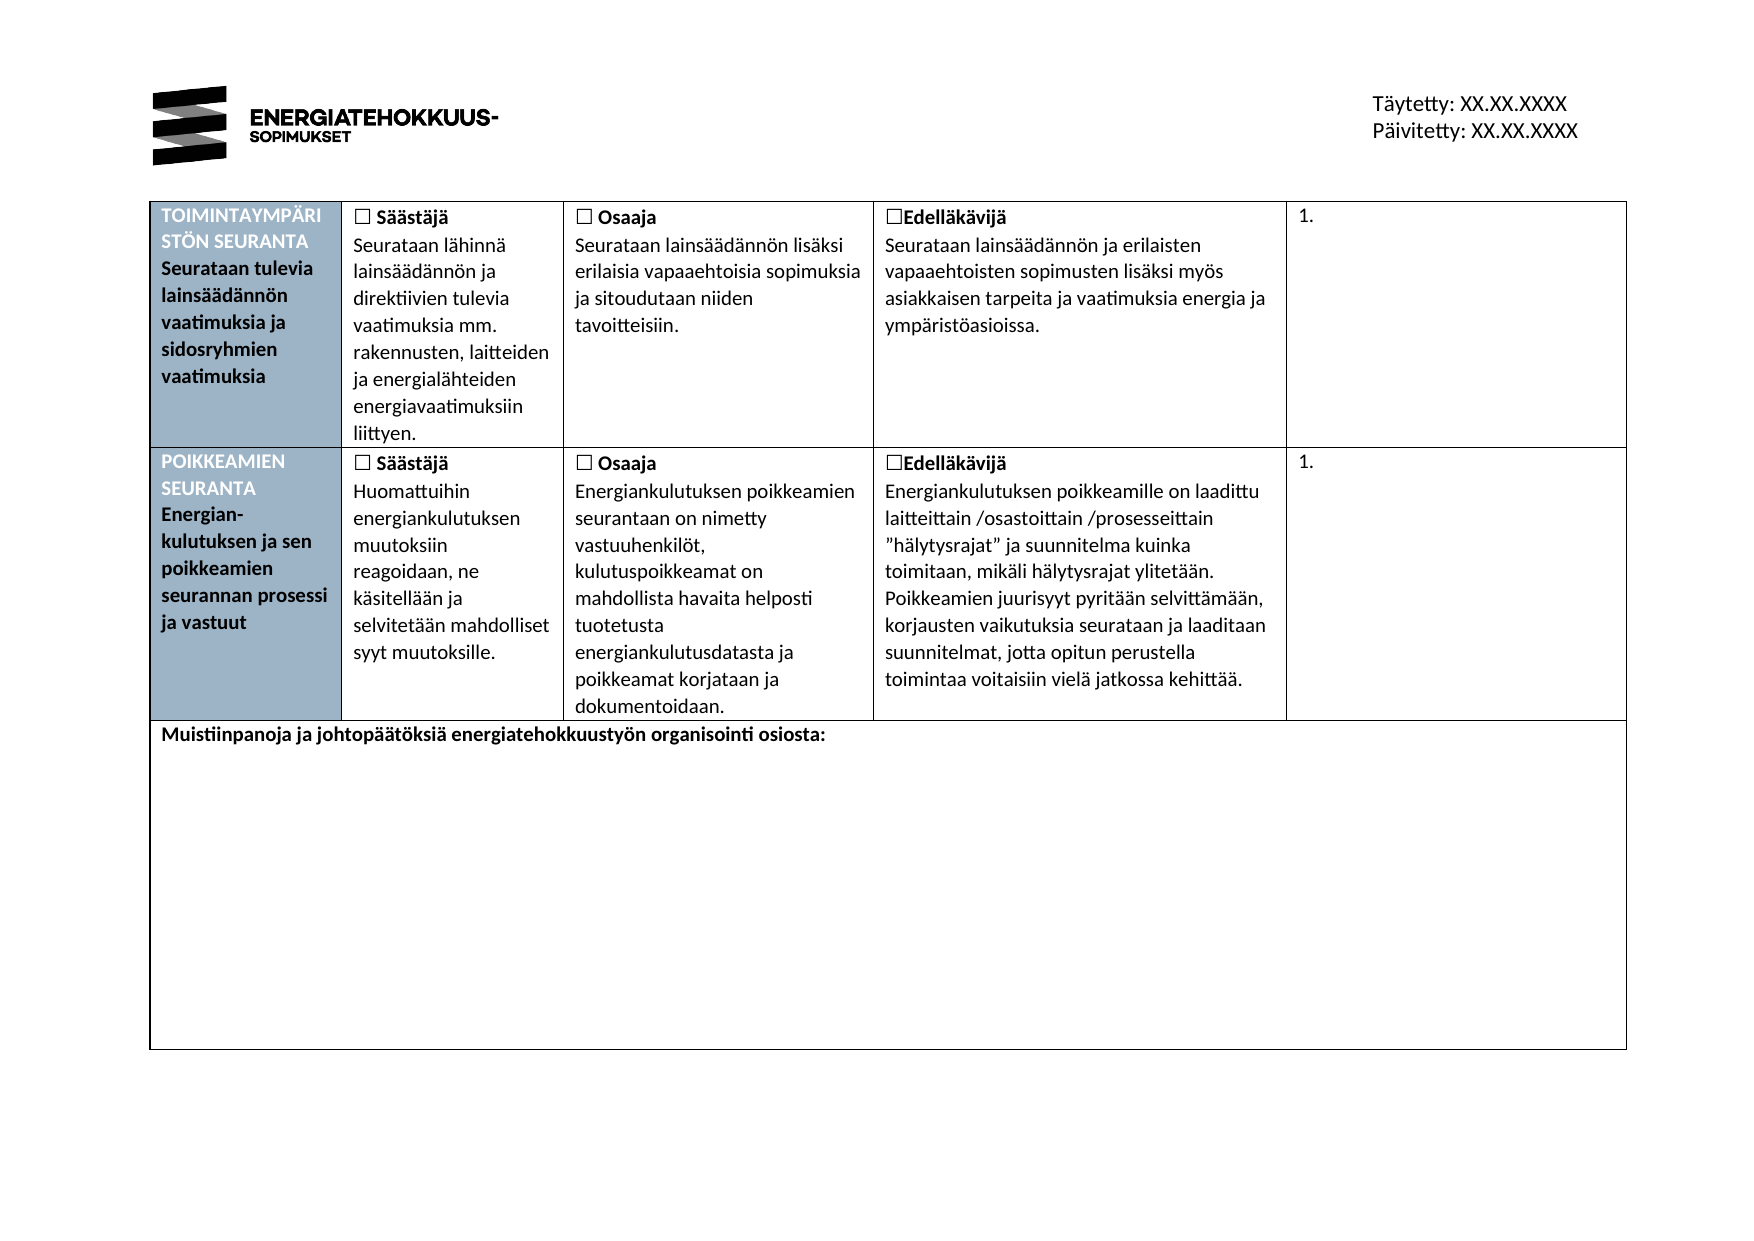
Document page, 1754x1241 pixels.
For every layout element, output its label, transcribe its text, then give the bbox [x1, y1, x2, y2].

table_cell Osaaja Energiankulutuksen poikkeamien seurantaan on nimetty vastuuhenkilöt, kulutuspoikkeamat on mahdollista havaita helposti tuotetusta energiankulutusdatasta ja poikkeamat korjataan ja dokumentoidaan. [564, 448, 873, 720]
table_cell Osaaja Seurataan lainsäädännön lisäksi erilaisia vapaaehtoisia sopimuksia ja sitoudutaan niiden tavoitteisiin. [564, 202, 873, 447]
table_cell Edelläkävijä Energiankulutuksen poikkeamille on laadittu laitteittain /osastoittain /prosesseittain ”hälytysrajat” ja suunnitelma kuinka toimitaan, mikäli hälytysrajat ylitetään. Poikkeamien juurisyyt pyritään selvittämään, korjausten vaikutuksia seurataan ja laaditaan suunnitelmat, jotta opitun perustella toimintaa voitaisiin vielä jatkossa kehittää. [874, 448, 1286, 720]
table_cell POIKKEAMIEN SEURANTA Energian-kulutuksen ja sen poikkeamien seurannan prosessi ja vastuut [151, 448, 341, 720]
table_cell [1287, 202, 1626, 447]
table_cell Säästäjä Huomattuihin energiankulutuksen muutoksiin reagoidaan, ne käsitellään ja selvitetään mahdolliset syyt muutoksille. [342, 448, 563, 720]
picture [128, 72, 523, 180]
table_cell [1287, 448, 1626, 720]
table_cell Säästäjä Seurataan lähinnä lainsäädännön ja direktiivien tulevia vaatimuksia mm. rakennusten, laitteiden ja energialähteiden energiavaatimuksiin liittyen. [342, 202, 563, 447]
table_cell Muistiinpanoja ja johtopäätöksiä energiatehokkuustyön organisointi osiosta: [151, 721, 1626, 1049]
table_cell Edelläkävijä Seurataan lainsäädännön ja erilaisten vapaaehtoisten sopimusten lisäksi myös asiakkaisen tarpeita ja vaatimuksia energia ja ympäristöasioissa. [874, 202, 1286, 447]
table_cell TOIMINTAYMPÄRISTÖN SEURANTA Seurataan tulevia lainsäädännön vaatimuksia ja sidosryhmien vaatimuksia [151, 202, 341, 447]
